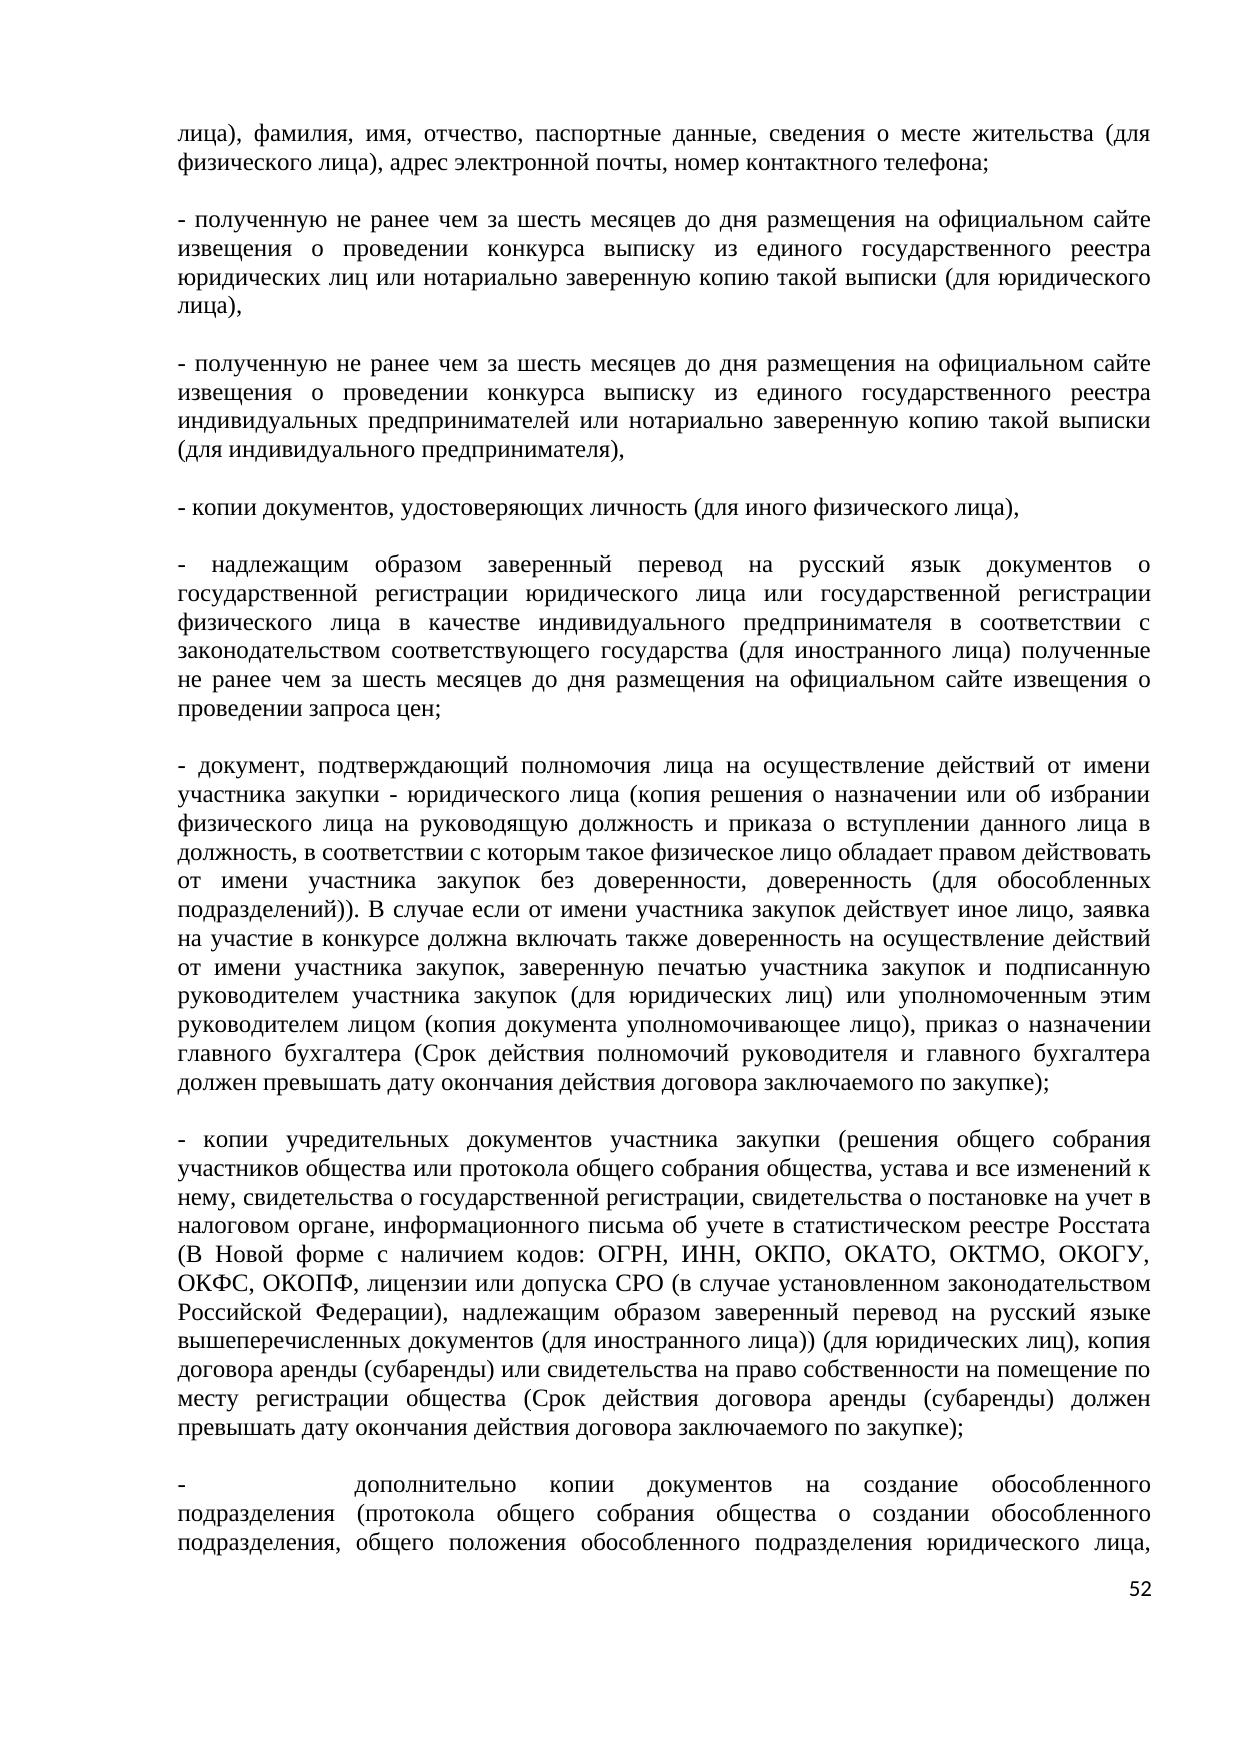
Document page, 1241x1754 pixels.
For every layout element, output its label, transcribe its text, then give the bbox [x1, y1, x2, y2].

list - надлежащим образом заверенный перевод на русский язык документов о государственной регистрации юридического лица или государственной регистрации физического лица в качестве индивидуального предпринимателя в соответствии с законодательством соответствующего государства (для иностранного лица) полученные не ранее чем за шесть месяцев до дня размещения на официальном сайте извещения о проведении запроса цен; [177, 549, 1152, 722]
list - документ, подтверждающий полномочия лица на осуществление действий от имени участника закупки - юридического лица (копия решения о назначении или об избрании физического лица на руководящую должность и приказа о вступлении данного лица в должность, в соответствии с которым такое физическое лицо обладает правом действовать от имени участника закупок без доверенности, доверенность (для обособленных подразделений)). В случае если от имени участника закупок действует иное лицо, заявка на участие в конкурсе должна включать также доверенность на осуществление действий от имени участника закупок, заверенную печатью участника закупок и подписанную руководителем участника закупок (для юридических лиц) или уполномоченным этим руководителем лицом (копия документа уполномочивающее лицо), приказ о назначении главного бухгалтера (Срок действия полномочий руководителя и главного бухгалтера должен превышать дату окончания действия договора заключаемого по закупке); [177, 751, 1152, 1096]
list - копии документов, удостоверяющих личность (для иного физического лица), [177, 492, 1152, 521]
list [177, 118, 1152, 176]
list - копии учредительных документов участника закупки (решения общего собрания участников общества или протокола общего собрания общества, устава и все изменений к нему, свидетельства о государственной регистрации, свидетельства о постановке на учет в налоговом органе, информационного письма об учете в статистическом реестре Росстата (В Новой форме с наличием кодов: ОГРН, ИНН, ОКПО, ОКАТО, ОКТМО, ОКОГУ, ОКФС, ОКОПФ, лицензии или допуска СРО (в случае установленном законодательством Российской Федерации), надлежащим образом заверенный перевод на русский языке вышеперечисленных документов (для иностранного лица)) (для юридических лиц), копия договора аренды (субаренды) или свидетельства на право собственности на помещение по месту регистрации общества (Срок действия договора аренды (субаренды) должен превышать дату окончания действия договора заключаемого по закупке); [177, 1124, 1152, 1441]
list - полученную не ранее чем за шесть месяцев до дня размещения на официальном сайте извещения о проведении конкурса выписку из единого государственного реестра юридических лиц или нотариально заверенную копию такой выписки (для юридического лица), [177, 204, 1152, 319]
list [177, 1469, 1152, 1556]
list - полученную не ранее чем за шесть месяцев до дня размещения на официальном сайте извещения о проведении конкурса выписку из единого государственного реестра индивидуальных предпринимателей или нотариально заверенную копию такой выписки (для индивидуального предпринимателя), [177, 348, 1152, 463]
